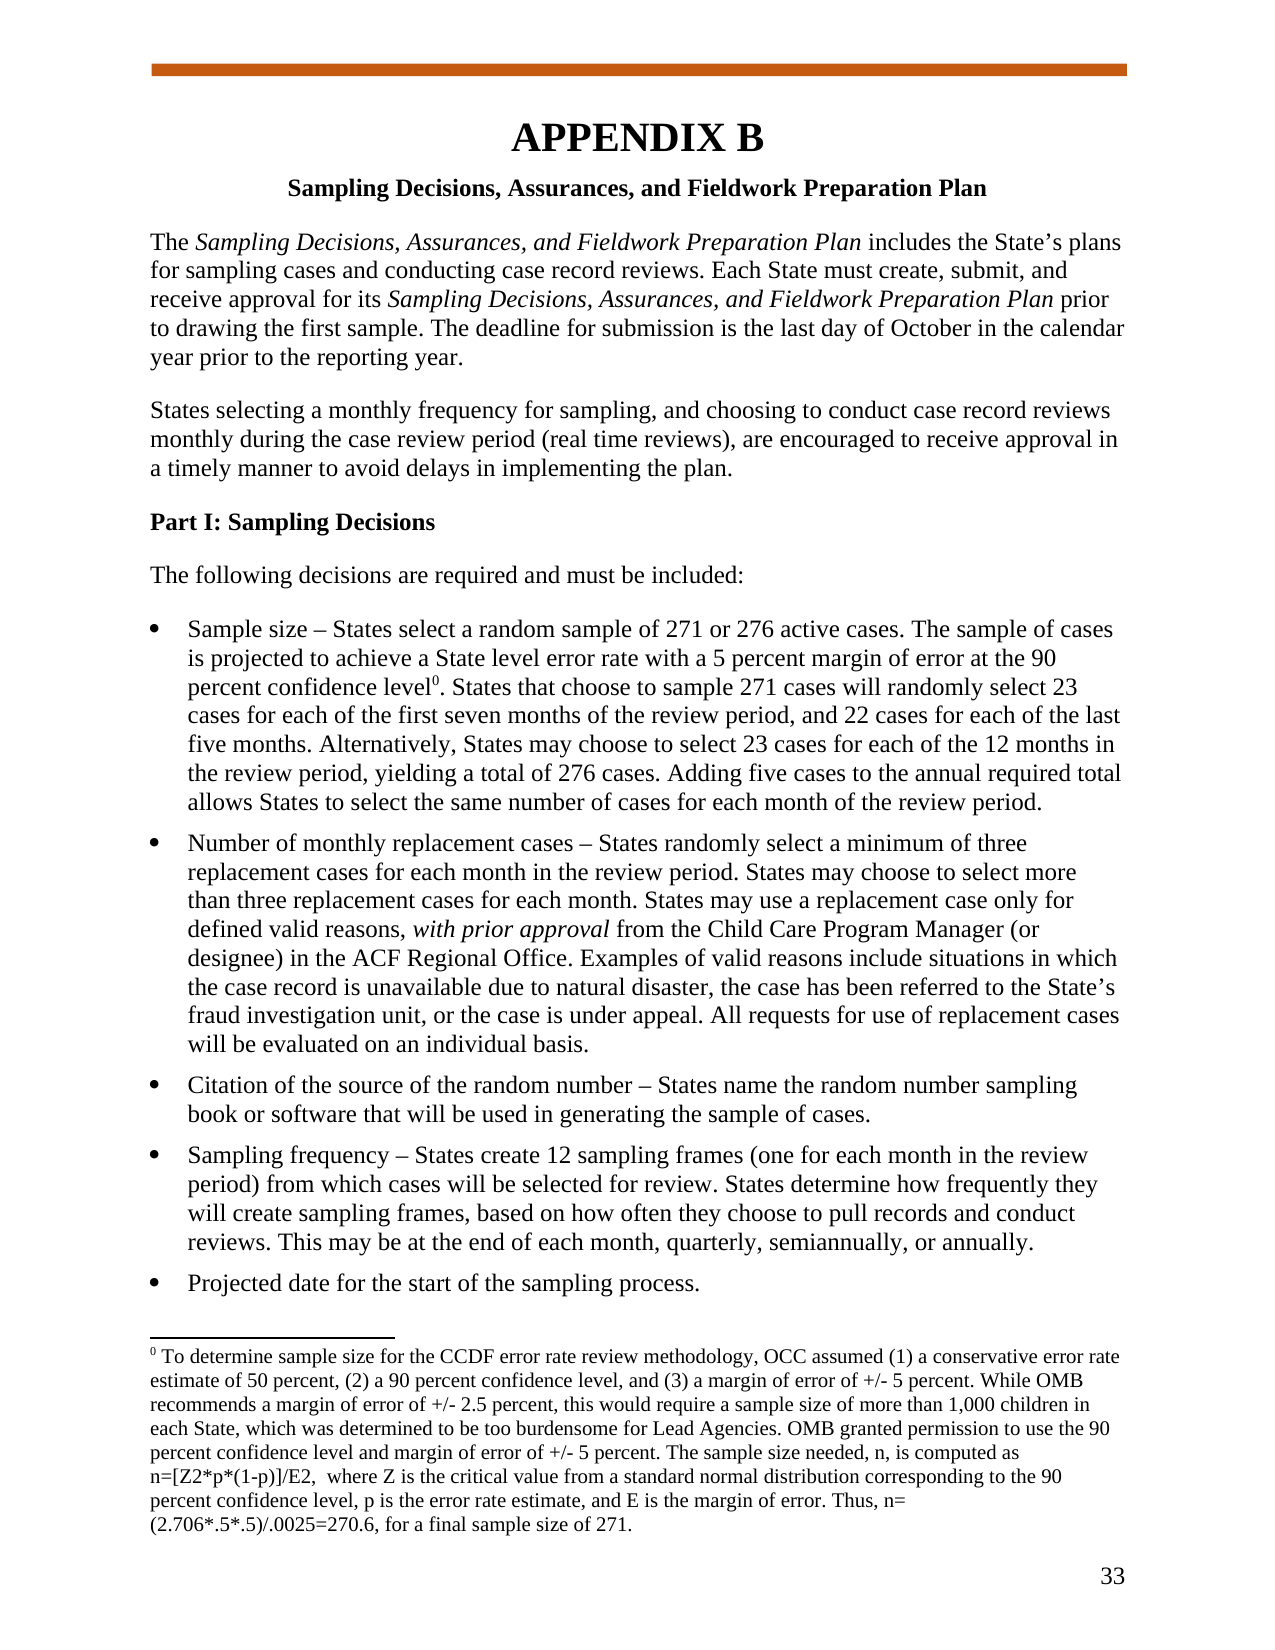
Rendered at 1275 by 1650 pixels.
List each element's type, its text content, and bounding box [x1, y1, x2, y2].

list Sampling frequency – States create 12 sampling frames (one for each month in the review period) from which cases will be selected for review. States determine how frequently they will create sampling frames, based on how often they choose to pull records and conduct reviews. This may be at the end of each month, quarterly, semiannually, or annually. [150, 1140, 1125, 1255]
text Part I: Sampling Decisions [150, 507, 1125, 535]
subtitle APPENDIX B [150, 112, 1125, 160]
list Number of monthly replacement cases – States randomly select a minimum of three replacement cases for each month in the review period. States may choose to select more than three replacement cases for each month. States may use a replacement case only for defined valid reasons, with prior approval from the Child Care Program Manager (or designee) in the ACF Regional Office. Examples of valid reasons include situations in which the case record is unavailable due to natural disaster, the case has been referred to the State’s fraud investigation unit, or the case is under appeal. All requests for use of replacement cases will be evaluated on an individual basis. [150, 828, 1125, 1058]
list Projected date for the start of the sampling process. [150, 1268, 1125, 1297]
list Citation of the source of the random number – States name the random number sampling book or software that will be used in generating the sample of cases. [150, 1070, 1125, 1128]
text Sampling Decisions, Assurances, and Fieldwork Preparation Plan [150, 173, 1125, 202]
text States selecting a monthly frequency for sampling, and choosing to conduct case record reviews monthly during the case review period (real time reviews), are encouraged to receive approval in a timely manner to avoid delays in implementing the plan. [150, 395, 1125, 482]
text The Sampling Decisions, Assurances, and Fieldwork Preparation Plan includes the State’s plans for sampling cases and conducting case record reviews. Each State must create, submit, and receive approval for its Sampling Decisions, Assurances, and Fieldwork Preparation Plan prior to drawing the first sample. The deadline for submission is the last day of October in the calendar year prior to the reporting year. [150, 227, 1125, 370]
text The following decisions are required and must be included: [150, 560, 1125, 589]
list Sample size – States select a random sample of 271 or 276 active cases. The sample of cases is projected to achieve a State level error rate with a 5 percent margin of error at the 90 percent confidence level. States that choose to sample 271 cases will randomly select 23 cases for each of the first seven months of the review period, and 22 cases for each of the last five months. Alternatively, States may choose to select 23 cases for each of the 12 months in the review period, yielding a total of 276 cases. Adding five cases to the annual required total allows States to select the same number of cases for each month of the review period. [150, 614, 1125, 815]
